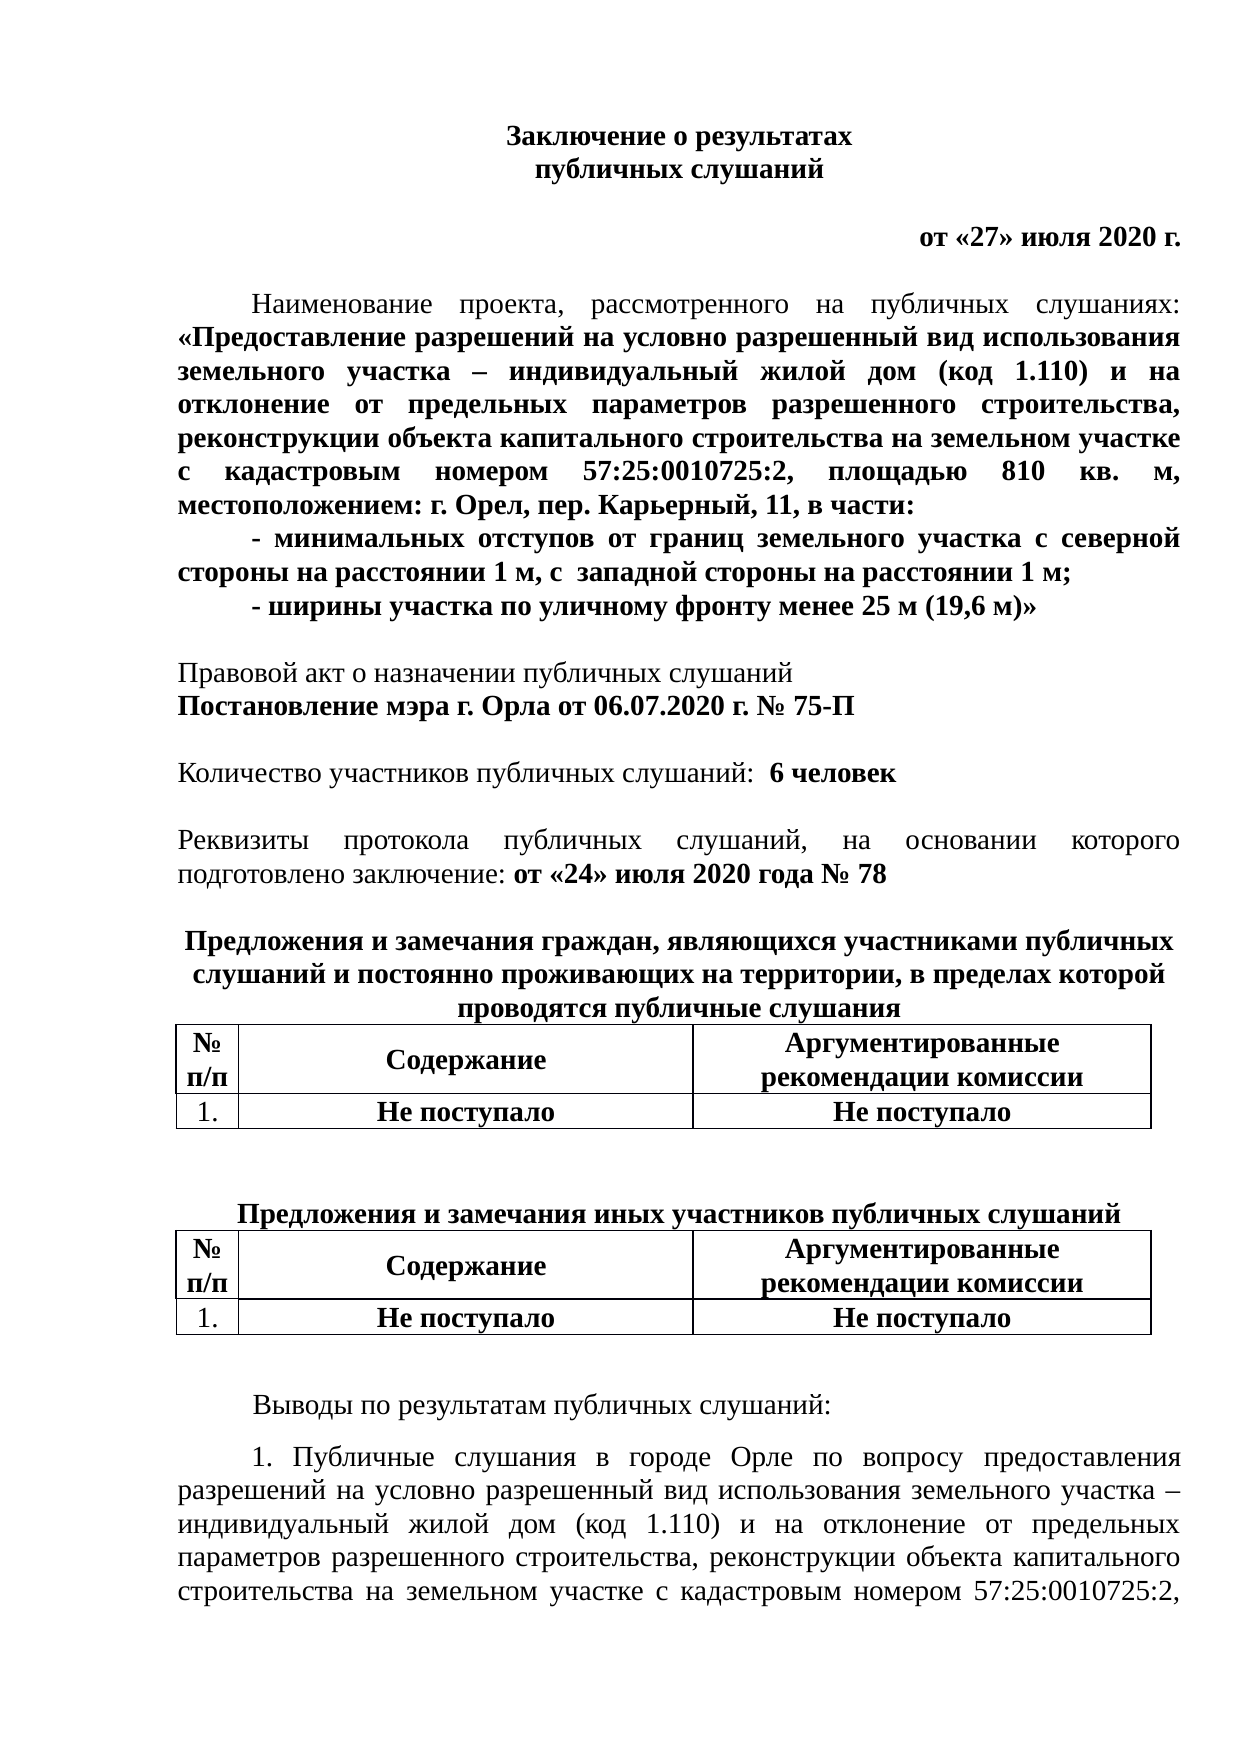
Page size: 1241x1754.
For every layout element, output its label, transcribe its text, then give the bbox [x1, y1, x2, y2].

text Наименование проекта, рассмотренного на публичных слушаниях: «Предоставление разрешений на условно разрешенный вид использования земельного участка – индивидуальный жилой дом (код 1.110) и на отклонение от предельных параметров разрешенного строительства, реконструкции объекта капитального строительства на земельном участке с кадастровым номером 57:25:0010725:2, площадью 810 кв. м, местоположением: г. Орел, пер. Карьерный, 11, в части: [177, 286, 1181, 521]
table_cell 1. [177, 1094, 238, 1127]
text Реквизиты протокола публичных слушаний, на основании которого подготовлено заключение: от «24» июля 2020 года № 78 [177, 822, 1181, 889]
table_cell Не поступало [239, 1300, 692, 1333]
text Выводы по результатам публичных слушаний: [252, 1387, 1181, 1420]
text - ширины участка по уличному фронту менее 25 м (19,6 м)» [177, 588, 1181, 621]
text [177, 1439, 1181, 1606]
text Заключение о результатах [177, 118, 1181, 152]
text - минимальных отступов от границ земельного участка с северной стороны на расстоянии 1 м, с западной стороны на расстоянии 1 м; [177, 521, 1181, 588]
table_cell Не поступало [239, 1094, 692, 1127]
text публичных слушаний [177, 152, 1181, 185]
text Количество участников публичных слушаний: 6 человек [177, 755, 1181, 789]
text Предложения и замечания иных участников публичных слушаний [177, 1196, 1181, 1230]
table_cell 1. [177, 1299, 238, 1333]
table_header № п/п [177, 1231, 238, 1298]
table_cell Не поступало [694, 1300, 1150, 1333]
text Правовой акт о назначении публичных слушаний [177, 655, 1181, 688]
table_header Содержание [239, 1025, 692, 1092]
text Постановление мэра г. Орла от 06.07.2020 г. № 75-П [177, 688, 1181, 722]
text от «27» июля 2020 г. [177, 219, 1181, 252]
table_header № п/п [177, 1025, 238, 1092]
table_header Содержание [239, 1231, 692, 1298]
table_cell Не поступало [694, 1094, 1150, 1127]
table_header Аргументированные рекомендации комиссии [694, 1231, 1150, 1298]
table_header Аргументированные рекомендации комиссии [694, 1025, 1150, 1092]
text Предложения и замечания граждан, являющихся участниками публичных слушаний и постоянно проживающих на территории, в пределах которой проводятся публичные слушания [177, 923, 1181, 1024]
